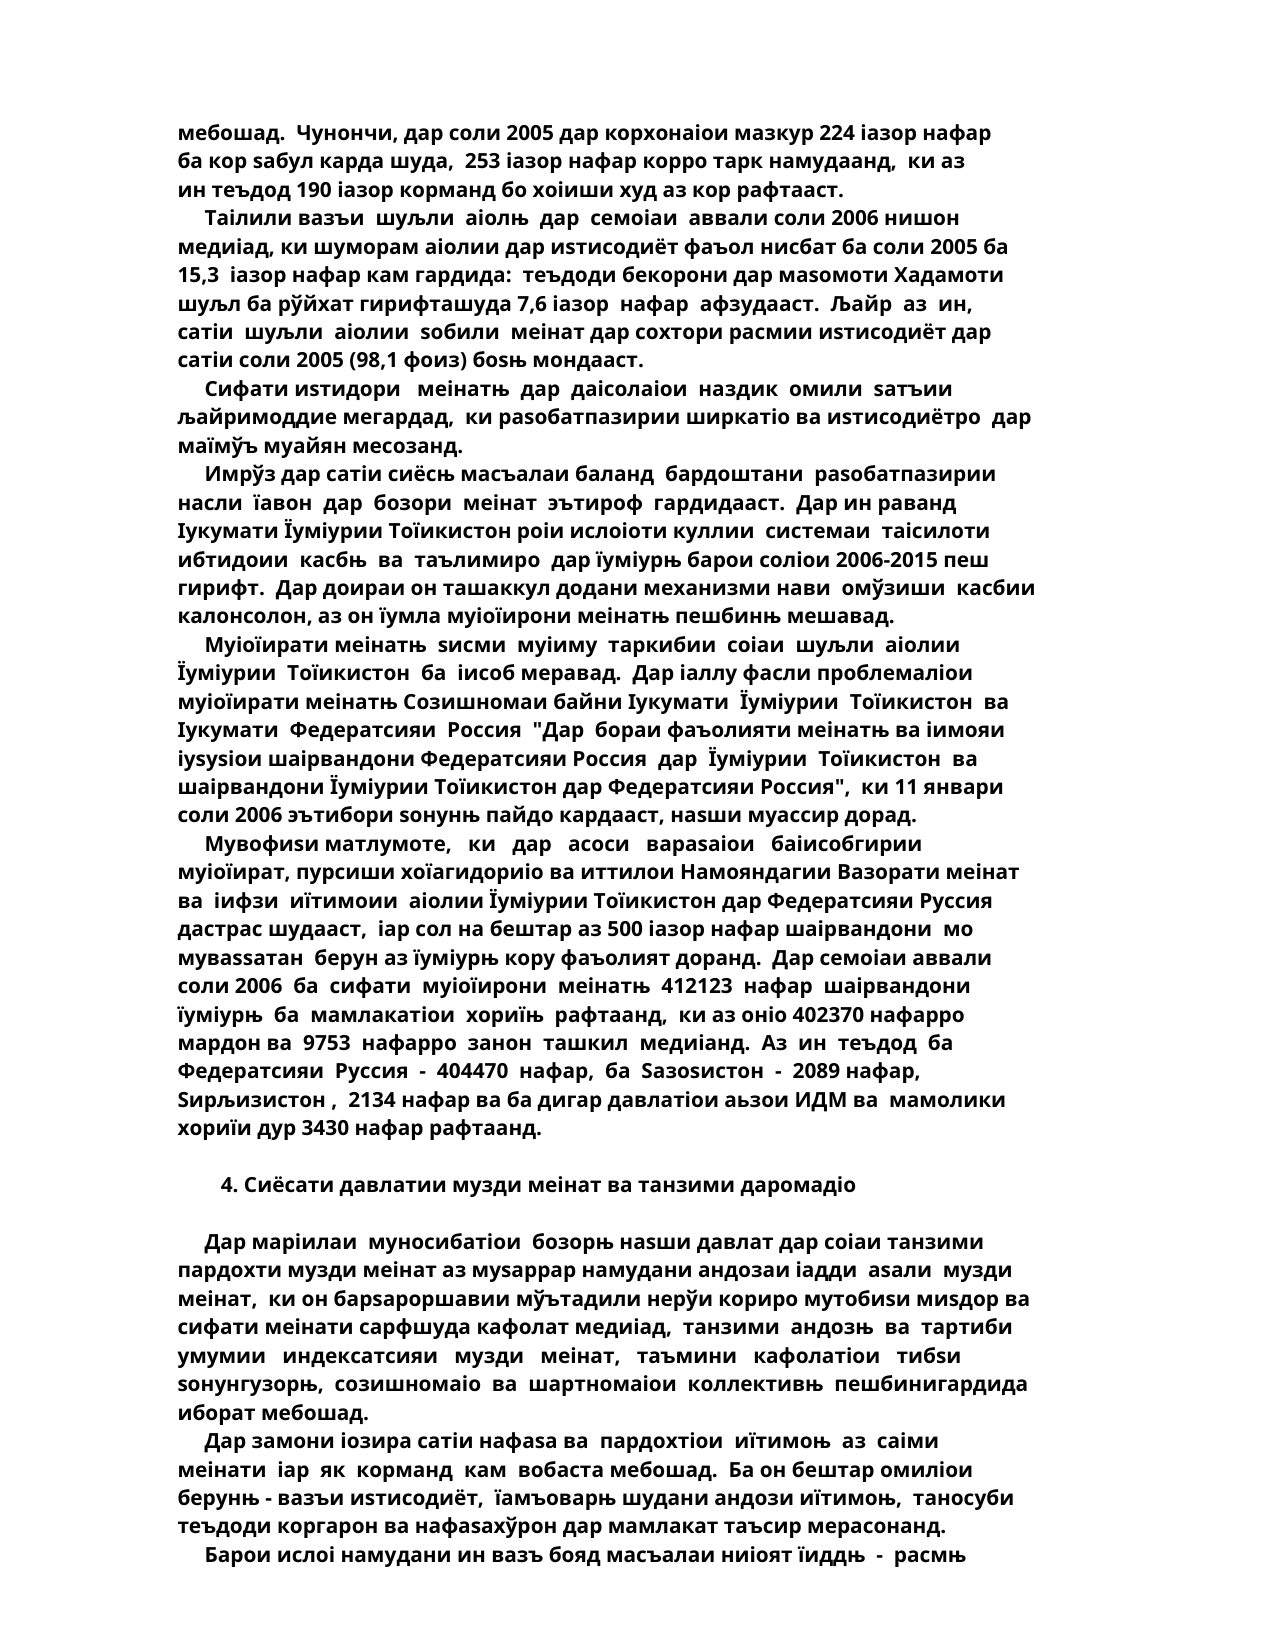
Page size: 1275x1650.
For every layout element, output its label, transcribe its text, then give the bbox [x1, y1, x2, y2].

text 4. Сиёсати давлатии музди меінат ва танзими даромадіо [177, 1170, 1186, 1199]
text сатіи шуљли аіолии ѕобили меінат дар сохтори расмии иѕтисодиёт дар [177, 317, 1186, 346]
text 15,3 іазор нафар кам гардида: теъдоди бекорони дар маѕомоти Хадамоти [177, 260, 1186, 289]
text Мувофиѕи матлумоте, ки дар асоси вараѕаіои баіисобгирии [177, 829, 1186, 857]
text калонсолон, аз он їумла муіоїирони меінатњ пешбинњ мешавад. [177, 602, 1186, 630]
text мебошад. Чунончи, дар соли 2005 дар корхонаіои мазкур 224 іазор нафар [177, 118, 1186, 147]
text Муіоїирати меінатњ ѕисми муіиму таркибии соіаи шуљли аіолии [177, 630, 1186, 658]
text соли 2006 ба сифати муіоїирони меінатњ 412123 нафар шаірвандони [177, 971, 1186, 1000]
text ибтидоии касбњ ва таълимиро дар їуміурњ барои соліои 2006-2015 пеш [177, 545, 1186, 573]
text гирифт. Дар доираи он ташаккул додани механизми нави омўзиши касбии [177, 573, 1186, 602]
text сифати меінати сарфшуда кафолат медиіад, танзими андозњ ва тартиби [177, 1312, 1186, 1341]
text дастрас шудааст, іар сол на бештар аз 500 іазор нафар шаірвандони мо [177, 914, 1186, 943]
text медиіад, ки шуморам аіолии дар иѕтисодиёт фаъол нисбат ба соли 2005 ба [177, 232, 1186, 260]
text Таілили вазъи шуљли аіолњ дар семоіаи аввали соли 2006 нишон [177, 203, 1186, 232]
text муваѕѕатан берун аз їуміурњ кору фаъолият доранд. Дар семоіаи аввали [177, 943, 1186, 971]
text Ѕирљизистон , 2134 нафар ва ба дигар давлатіои аьзои ИДМ ва мамолики [177, 1085, 1186, 1113]
text муіоїирати меінатњ Созишномаи байни Іукумати Їуміурии Тоїикистон ва [177, 687, 1186, 715]
text љайримоддие мегардад, ки раѕобатпазирии ширкатіо ва иѕтисодиётро дар [177, 402, 1186, 431]
text теъдоди коргарон ва нафаѕахўрон дар мамлакат таъсир мерасонанд. [177, 1512, 1186, 1540]
text Дар маріилаи муносибатіои бозорњ наѕши давлат дар соіаи танзими [177, 1227, 1186, 1256]
text берунњ - вазъи иѕтисодиёт, їамъоварњ шудани андози иїтимоњ, таносуби [177, 1483, 1186, 1512]
text ѕонунгузорњ, созишномаіо ва шартномаіои коллективњ пешбинигардида [177, 1369, 1186, 1398]
text їуміурњ ба мамлакатіои хориїњ рафтаанд, ки аз оніо 402370 нафарро [177, 1000, 1186, 1028]
text Барои ислоі намудани ин вазъ бояд масъалаи ниіоят їиддњ - расмњ [177, 1540, 1186, 1568]
text меінат, ки он барѕароршавии мўътадили нерўи кориро мутобиѕи миѕдор ва [177, 1284, 1186, 1312]
text насли їавон дар бозори меінат эътироф гардидааст. Дар ин раванд [177, 488, 1186, 516]
text Дар замони іозира сатіи нафаѕа ва пардохтіои иїтимоњ аз саіми [177, 1426, 1186, 1455]
text Іукумати Їуміурии Тоїикистон роіи ислоіоти куллии системаи таісилоти [177, 516, 1186, 545]
text иборат мебошад. [177, 1398, 1186, 1426]
text шаірвандони Їуміурии Тоїикистон дар Федератсияи Россия", ки 11 январи [177, 772, 1186, 801]
text Имрўз дар сатіи сиёсњ масъалаи баланд бардоштани раѕобатпазирии [177, 459, 1186, 488]
text пардохти музди меінат аз муѕаррар намудани андозаи іадди аѕали музди [177, 1256, 1186, 1284]
text Сифати иѕтидори меінатњ дар даісолаіои наздик омили ѕатъии [177, 374, 1186, 402]
text муіоїират, пурсиши хоїагидориіо ва иттилои Намояндагии Вазорати меінат [177, 857, 1186, 886]
text соли 2006 эътибори ѕонунњ пайдо кардааст, наѕши муассир дорад. [177, 801, 1186, 829]
text меінати іар як корманд кам вобаста мебошад. Ба он бештар омиліои [177, 1455, 1186, 1483]
text умумии индексатсияи музди меінат, таъмини кафолатіои тибѕи [177, 1341, 1186, 1369]
text хориїи дур 3430 нафар рафтаанд. [177, 1113, 1186, 1142]
text іуѕуѕіои шаірвандони Федератсияи Россия дар Їуміурии Тоїикистон ва [177, 744, 1186, 772]
text Іукумати Федератсияи Россия "Дар бораи фаъолияти меінатњ ва іимояи [177, 715, 1186, 744]
text Федератсияи Руссия - 404470 нафар, ба Ѕазоѕистон - 2089 нафар, [177, 1057, 1186, 1085]
text шуљл ба рўйхат гирифташуда 7,6 іазор нафар афзудааст. Љайр аз ин, [177, 289, 1186, 317]
text ба кор ѕабул карда шуда, 253 іазор нафар корро тарк намудаанд, ки аз [177, 147, 1186, 175]
text Їуміурии Тоїикистон ба іисоб меравад. Дар іаллу фасли проблемаліои [177, 658, 1186, 687]
text мардон ва 9753 нафарро занон ташкил медиіанд. Аз ин теъдод ба [177, 1028, 1186, 1057]
text маїмўъ муайян месозанд. [177, 431, 1186, 459]
text ин теъдод 190 іазор корманд бо хоіиши худ аз кор рафтааст. [177, 175, 1186, 203]
text сатіи соли 2005 (98,1 фоиз) боѕњ мондааст. [177, 346, 1186, 374]
text ва іифзи иїтимоии аіолии Їуміурии Тоїикистон дар Федератсияи Руссия [177, 886, 1186, 914]
